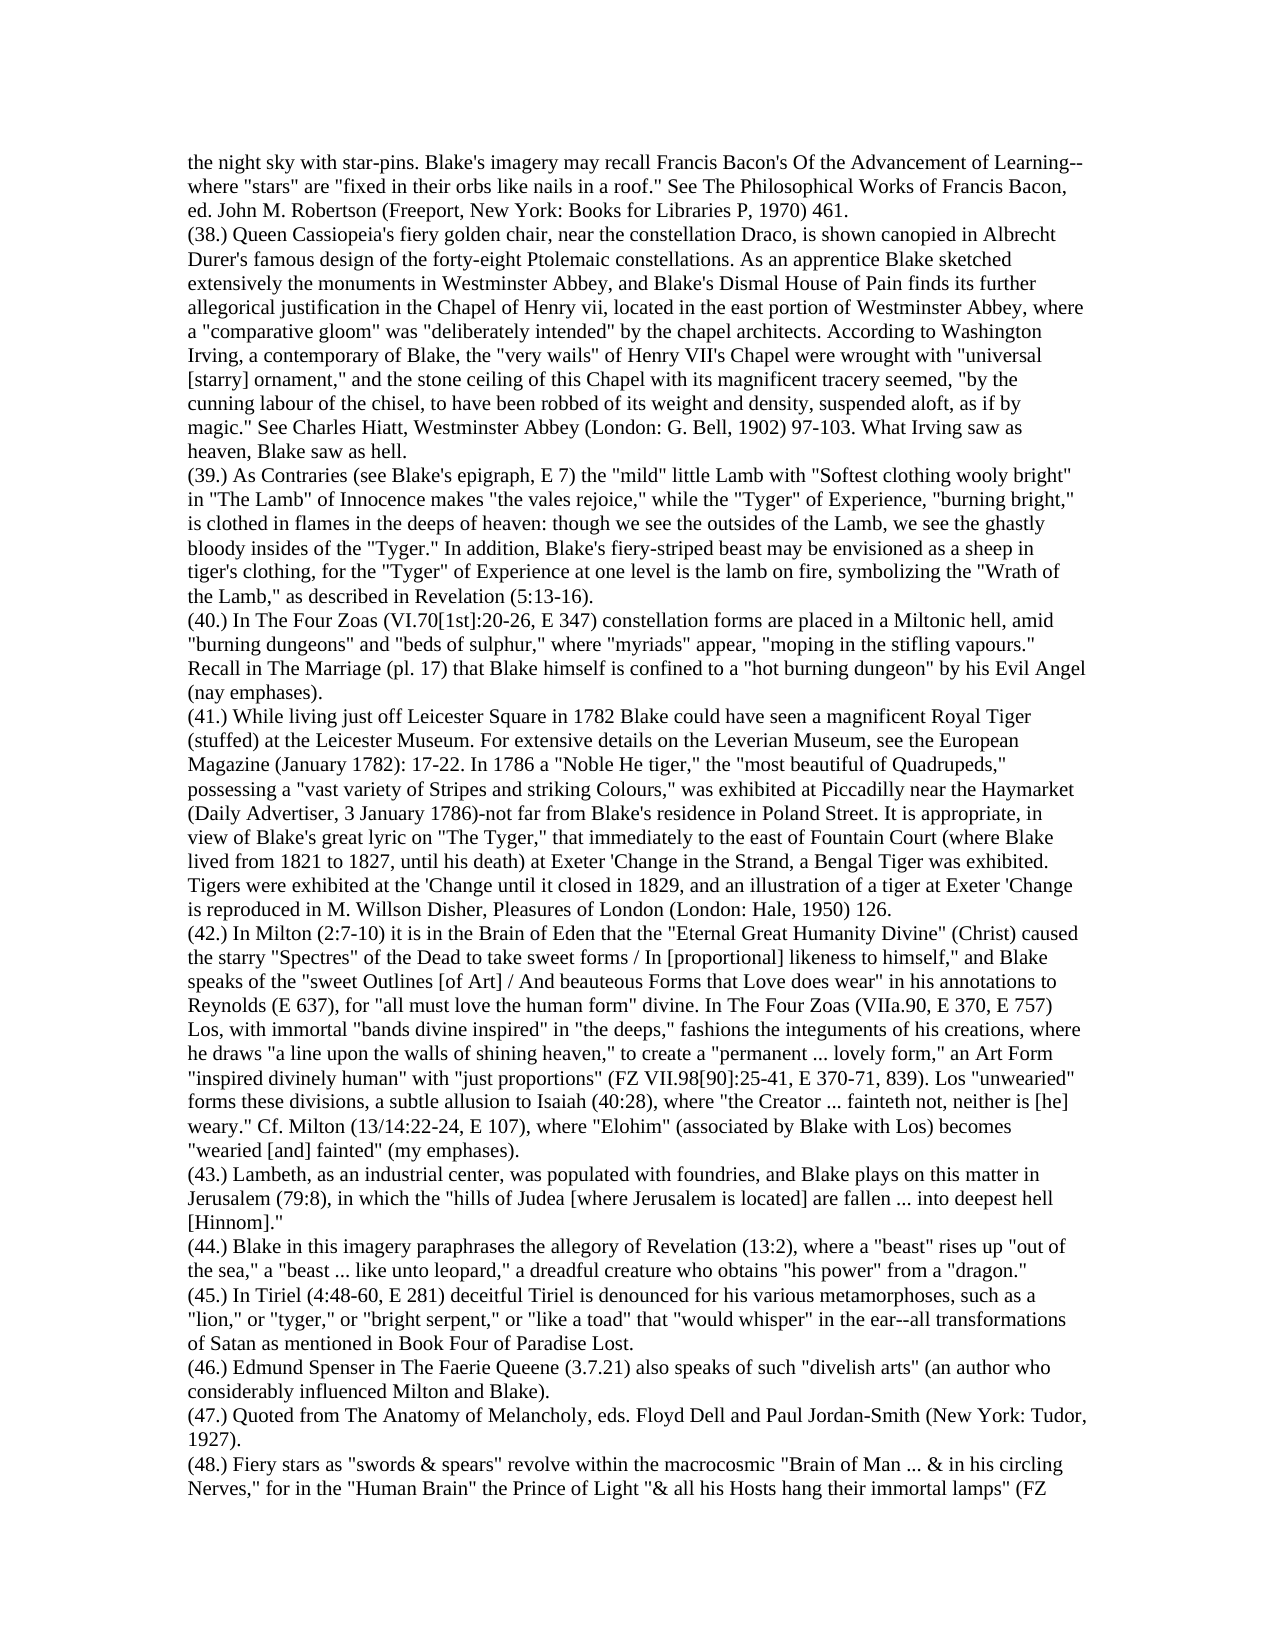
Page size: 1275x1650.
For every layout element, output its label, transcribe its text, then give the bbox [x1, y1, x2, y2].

text (41.) While living just off Leicester Square in 1782 Blake could have seen a magnificent Royal Tiger (stuffed) at the Leicester Museum. For extensive details on the Leverian Museum, see the European Magazine (January 1782): 17-22. In 1786 a "Noble He tiger," the "most beautiful of Quadrupeds," possessing a "vast variety of Stripes and striking Colours," was exhibited at Piccadilly near the Haymarket (Daily Advertiser, 3 January 1786)-not far from Blake's residence in Poland Street. It is appropriate, in view of Blake's great lyric on "The Tyger," that immediately to the east of Fountain Court (where Blake lived from 1821 to 1827, until his death) at Exeter 'Change in the Strand, a Bengal Tiger was exhibited. Tigers were exhibited at the 'Change until it closed in 1829, and an illustration of a tiger at Exeter 'Change is reproduced in M. Willson Disher, Pleasures of London (London: Hale, 1950) 126. [187, 704, 1087, 921]
text (45.) In Tiriel (4:48-60, E 281) deceitful Tiriel is denounced for his various metamorphoses, such as a "lion," or "tyger," or "bright serpent," or "like a toad" that "would whisper" in the ear--all transformations of Satan as mentioned in Book Four of Paradise Lost. [187, 1283, 1087, 1355]
text (38.) Queen Cassiopeia's fiery golden chair, near the constellation Draco, is shown canopied in Albrecht Durer's famous design of the forty-eight Ptolemaic constellations. As an apprentice Blake sketched extensively the monuments in Westminster Abbey, and Blake's Dismal House of Pain finds its further allegorical justification in the Chapel of Henry vii, located in the east portion of Westminster Abbey, where a "comparative gloom" was "deliberately intended" by the chapel architects. According to Washington Irving, a contemporary of Blake, the "very wails" of Henry VII's Chapel were wrought with "universal [starry] ornament," and the stone ceiling of this Chapel with its magnificent tracery seemed, "by the cunning labour of the chisel, to have been robbed of its weight and density, suspended aloft, as if by magic." See Charles Hiatt, Westminster Abbey (London: G. Bell, 1902) 97-103. What Irving saw as heaven, Blake saw as hell. [187, 222, 1087, 463]
text (39.) As Contraries (see Blake's epigraph, E 7) the "mild" little Lamb with "Softest clothing wooly bright" in "The Lamb" of Innocence makes "the vales rejoice," while the "Tyger" of Experience, "burning bright," is clothed in flames in the deeps of heaven: though we see the outsides of the Lamb, we see the ghastly bloody insides of the "Tyger." In addition, Blake's fiery-striped beast may be envisioned as a sheep in tiger's clothing, for the "Tyger" of Experience at one level is the lamb on fire, symbolizing the "Wrath of the Lamb," as described in Revelation (5:13-16). [187, 463, 1087, 608]
text (42.) In Milton (2:7-10) it is in the Brain of Eden that the "Eternal Great Humanity Divine" (Christ) caused the starry "Spectres" of the Dead to take sweet forms / In [proportional] likeness to himself," and Blake speaks of the "sweet Outlines [of Art] / And beauteous Forms that Love does wear" in his annotations to Reynolds (E 637), for "all must love the human form" divine. In The Four Zoas (VIIa.90, E 370, E 757) Los, with immortal "bands divine inspired" in "the deeps," fashions the integuments of his creations, where he draws "a line upon the walls of shining heaven," to create a "permanent ... lovely form," an Art Form "inspired divinely human" with "just proportions" (FZ VII.98[90]:25-41, E 370-71, 839). Los "unwearied" forms these divisions, a subtle allusion to Isaiah (40:28), where "the Creator ... fainteth not, neither is [he] weary." Cf. Milton (13/14:22-24, E 107), where "Elohim" (associated by Blake with Los) becomes "wearied [and] fainted" (my emphases). [187, 921, 1087, 1162]
text (44.) Blake in this imagery paraphrases the allegory of Revelation (13:2), where a "beast" rises up "out of the sea," a "beast ... like unto leopard," a dreadful creature who obtains "his power" from a "dragon." [187, 1234, 1087, 1282]
text (46.) Edmund Spenser in The Faerie Queene (3.7.21) also speaks of such "divelish arts" (an author who considerably influenced Milton and Blake). [187, 1355, 1087, 1403]
text (47.) Quoted from The Anatomy of Melancholy, eds. Floyd Dell and Paul Jordan-Smith (New York: Tudor, 1927). [187, 1403, 1087, 1451]
text (43.) Lambeth, as an industrial center, was populated with foundries, and Blake plays on this matter in Jerusalem (79:8), in which the "hills of Judea [where Jerusalem is located] are fallen ... into deepest hell [Hinnom]." [187, 1162, 1087, 1234]
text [187, 1452, 1087, 1500]
text (40.) In The Four Zoas (VI.70[1st]:20-26, E 347) constellation forms are placed in a Miltonic hell, amid "burning dungeons" and "beds of sulphur," where "myriads" appear, "moping in the stifling vapours." Recall in The Marriage (pl. 17) that Blake himself is confined to a "hot burning dungeon" by his Evil Angel (nay emphases). [187, 608, 1087, 704]
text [187, 150, 1087, 222]
